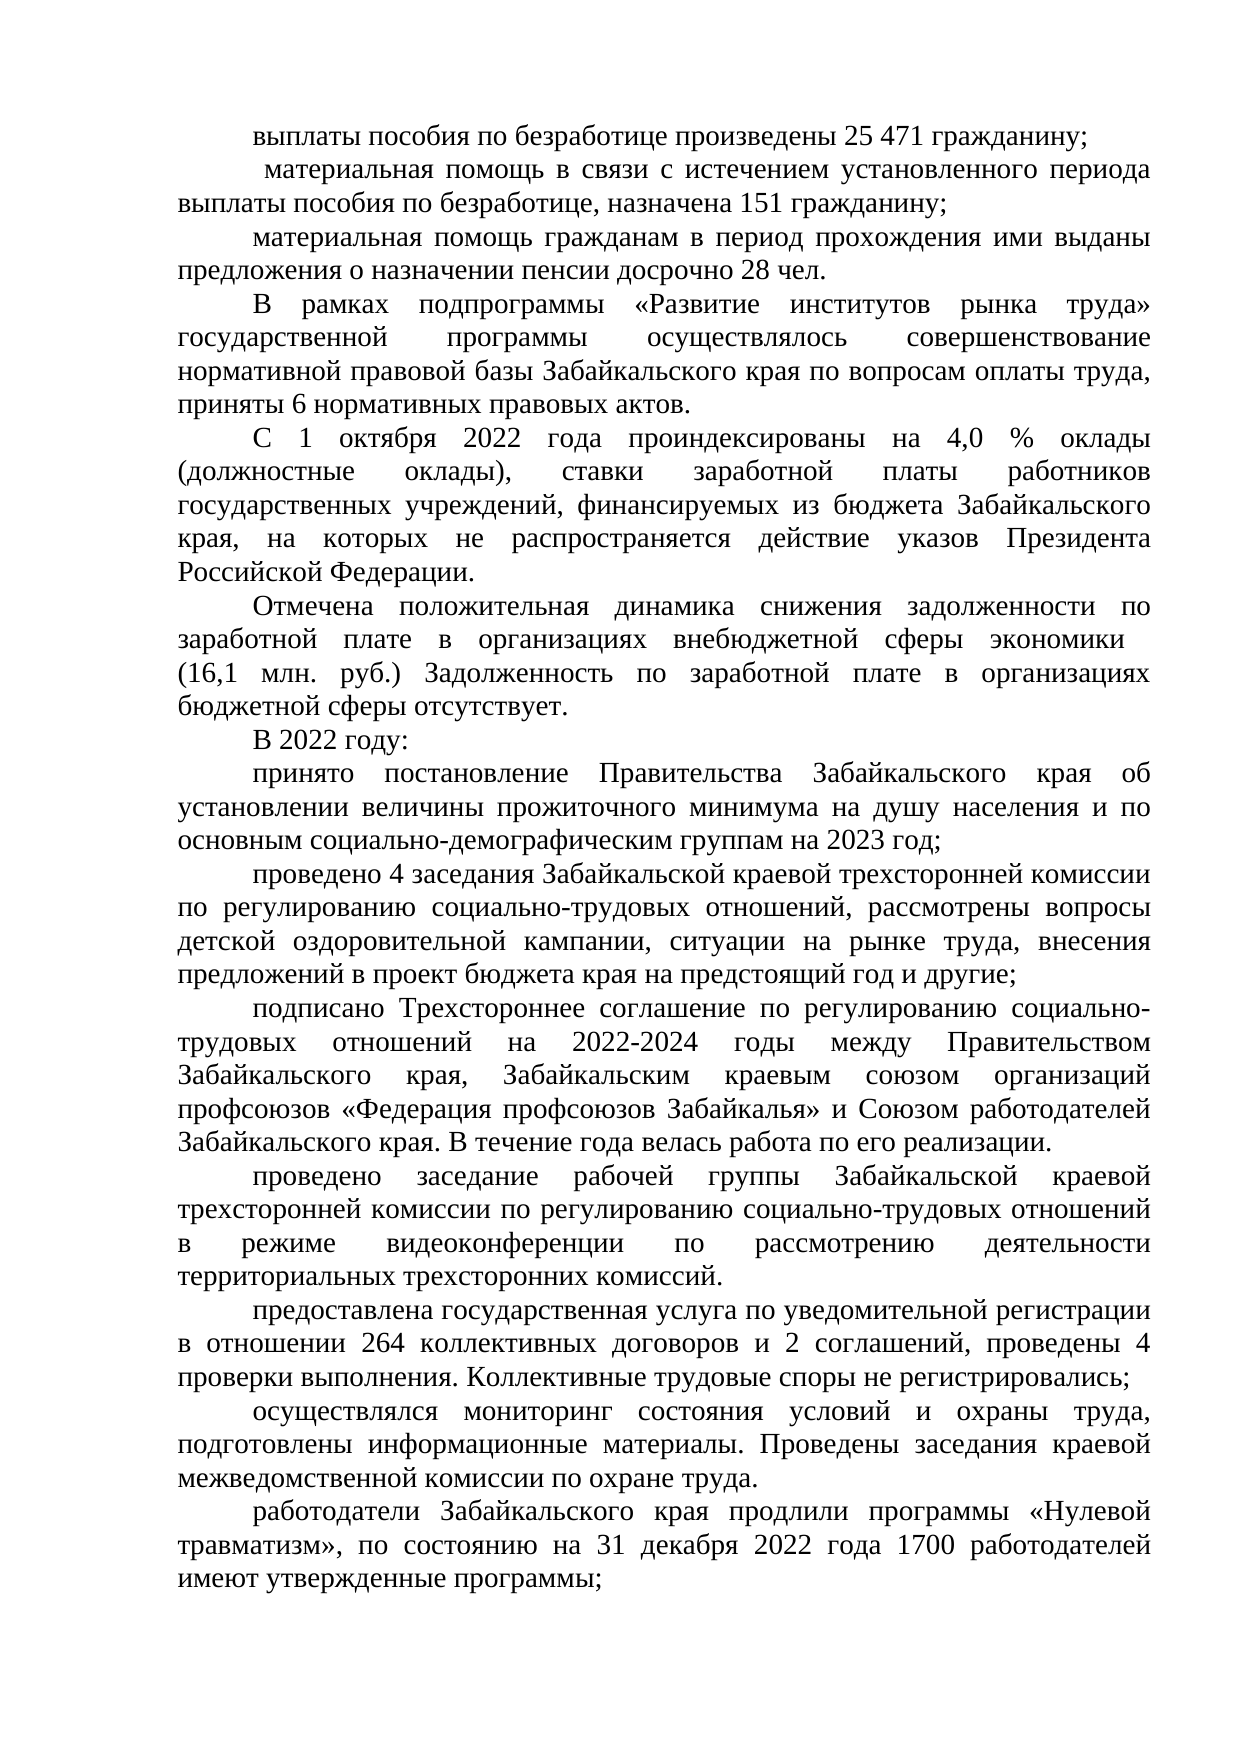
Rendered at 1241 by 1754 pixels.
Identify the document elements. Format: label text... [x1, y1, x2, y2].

text материальная помощь в связи с истечением установленного периода выплаты пособия по безработице, назначена 151 гражданину; [177, 152, 1152, 219]
text выплаты пособия по безработице произведены 25 471 гражданину; [177, 118, 1152, 152]
text С 1 октября 2022 года проиндексированы на 4,0 % оклады (должностные оклады), ставки заработной платы работников государственных учреждений, финансируемых из бюджета Забайкальского края, на которых не распространяется действие указов Президента Российской Федерации. [177, 420, 1152, 588]
text подписано Трехстороннее соглашение по регулированию социально-трудовых отношений на 2022-2024 годы между Правительством Забайкальского края, Забайкальским краевым союзом организаций профсоюзов «Федерация профсоюзов Забайкалья» и Союзом работодателей Забайкальского края. В течение года велась работа по его реализации. [177, 990, 1152, 1158]
text материальная помощь гражданам в период прохождения ими выданы предложения о назначении пенсии досрочно 28 чел. [177, 219, 1152, 286]
text Отмечена положительная динамика снижения задолженности по заработной плате в организациях внебюджетной сферы экономики (16,1 млн. руб.) Задолженность по заработной плате в организациях бюджетной сферы отсутствует. [177, 588, 1152, 722]
text В 2022 году: [177, 722, 1152, 755]
text предоставлена государственная услуга по уведомительной регистрации в отношении 264 коллективных договоров и 2 соглашений, проведены 4 проверки выполнения. Коллективные трудовые споры не регистрировались; [177, 1292, 1152, 1393]
text В рамках подпрограммы «Развитие институтов рынка труда» государственной программы осуществлялось совершенствование нормативной правовой базы Забайкальского края по вопросам оплаты труда, приняты 6 нормативных правовых актов. [177, 286, 1152, 420]
text осуществлялся мониторинг состояния условий и охраны труда, подготовлены информационные материалы. Проведены заседания краевой межведомственной комиссии по охране труда. [177, 1393, 1152, 1493]
text проведено заседание рабочей группы Забайкальской краевой трехсторонней комиссии по регулированию социально-трудовых отношений в режиме видеоконференции по рассмотрению деятельности территориальных трехсторонних комиссий. [177, 1158, 1152, 1292]
text принято постановление Правительства Забайкальского края об установлении величины прожиточного минимума на душу населения и по основным социально-демографическим группам на 2023 год; [177, 755, 1152, 856]
text работодатели Забайкальского края продлили программы «Нулевой травматизм», по состоянию на 31 декабря 2022 года 1700 работодателей имеют утвержденные программы; [177, 1493, 1152, 1594]
text проведено 4 заседания Забайкальской краевой трехсторонней комиссии по регулированию социально-трудовых отношений, рассмотрены вопросы детской оздоровительной кампании, ситуации на рынке труда, внесения предложений в проект бюджета края на предстоящий год и другие; [177, 856, 1152, 990]
